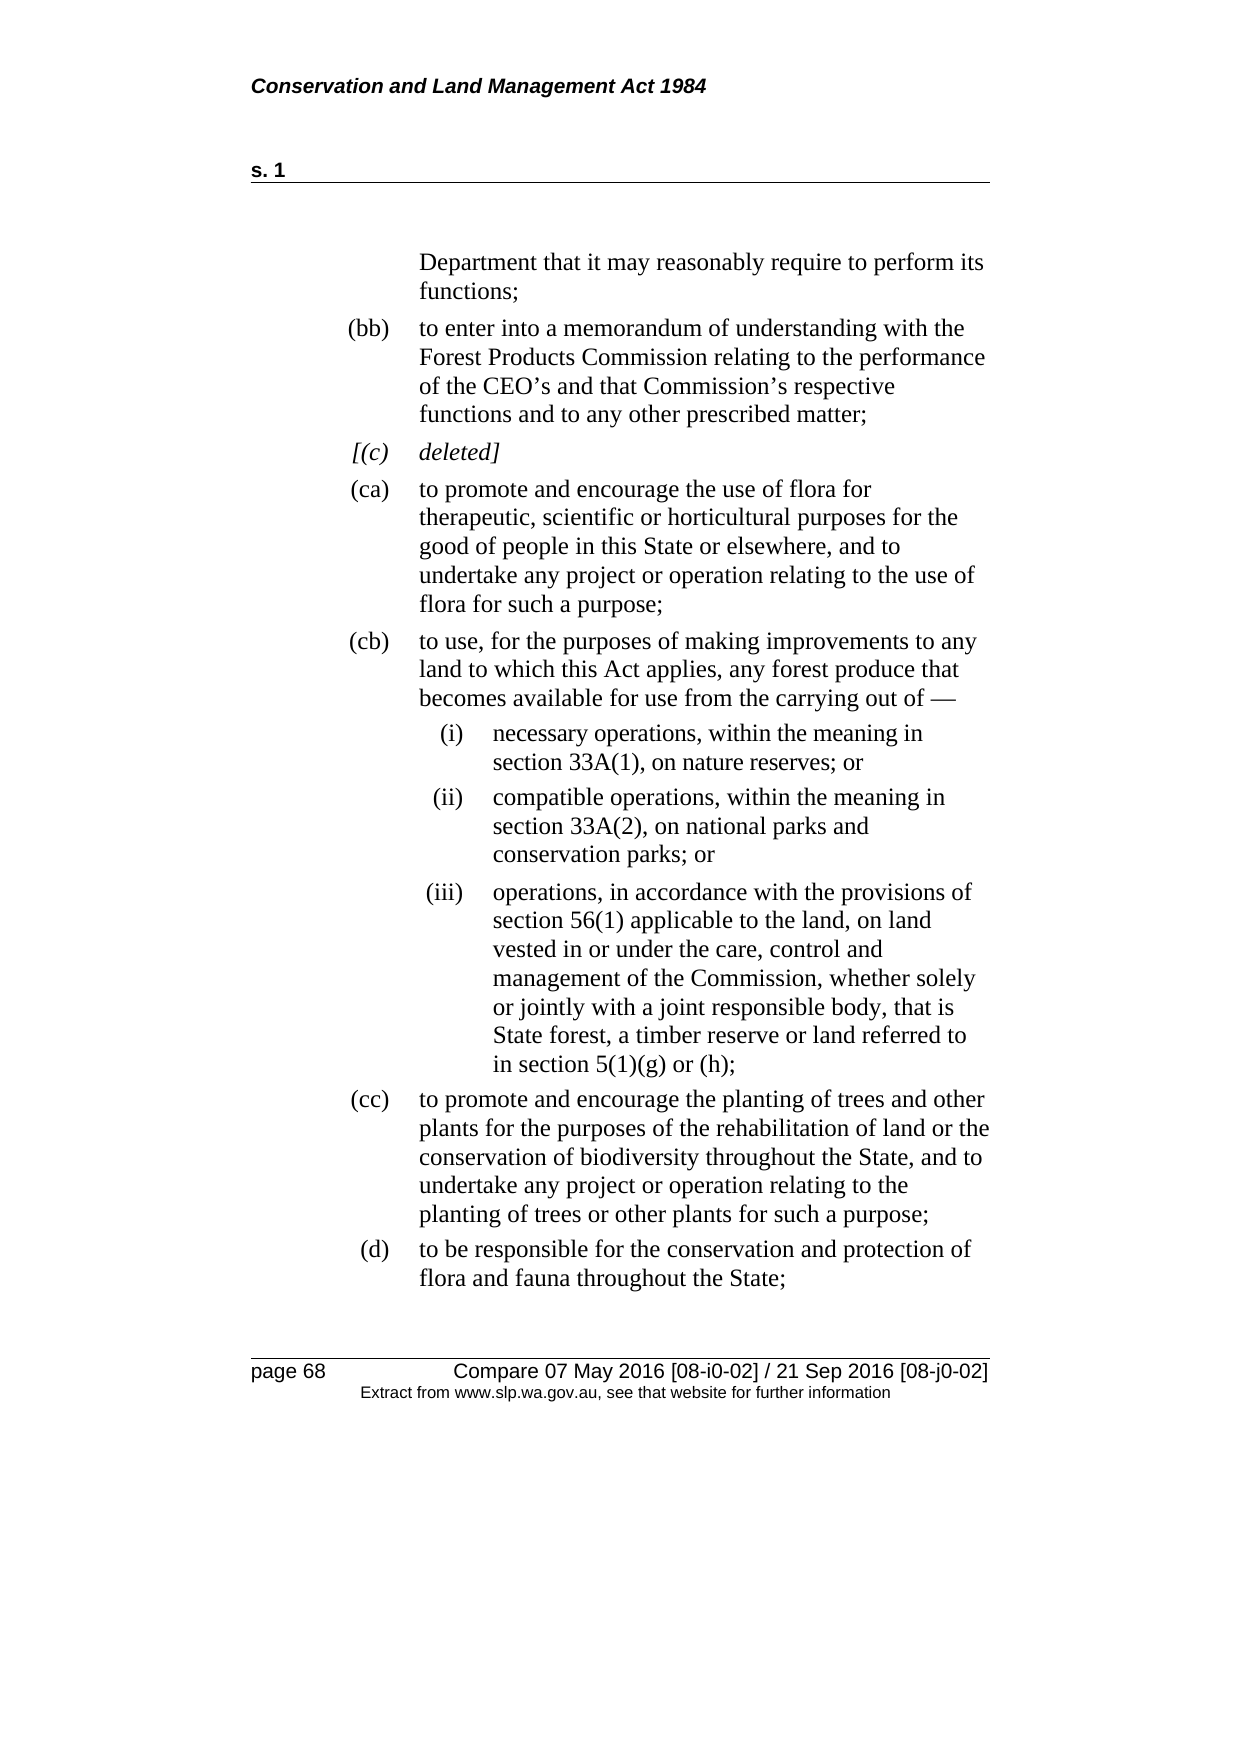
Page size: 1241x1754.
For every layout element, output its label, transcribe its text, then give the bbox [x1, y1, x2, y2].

text (d) to be responsible for the conservation and protection of flora and fauna throughout the State; [251, 1234, 990, 1292]
text (ii) compatible operations, within the meaning in section 33A(2), on national parks and conservation parks; or [251, 782, 990, 868]
text (cc) to promote and encourage the planting of trees and other plants for the purposes of the rehabilitation of land or the conservation of biodiversity throughout the State, and to undertake any project or operation relating to the planting of trees or other plants for such a purpose; [251, 1084, 990, 1228]
text (bb) to enter into a memorandum of understanding with the Forest Products Commission relating to the performance of the CEO’s and that Commission’s respective functions and to any other prescribed matter; [251, 313, 990, 428]
text (cb) to use, for the purposes of making improvements to any land to which this Act applies, any forest produce that becomes available for use from the carrying out of — [251, 626, 990, 712]
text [251, 247, 990, 305]
text (iii) operations, in accordance with the provisions of section 56(1) applicable to the land, on land vested in or under the care, control and management of the Commission, whether solely or jointly with a joint responsible body, that is State forest, a timber reserve or land referred to in section 5(1)(g) or (h); [251, 877, 990, 1078]
text [(c) deleted] [251, 437, 990, 465]
text (i) necessary operations, within the meaning in section 33A(1), on nature reserves; or [251, 718, 990, 776]
text (ca) to promote and encourage the use of flora for therapeutic, scientific or horticultural purposes for the good of people in this State or elsewhere, and to undertake any project or operation relating to the use of flora for such a purpose; [251, 474, 990, 617]
